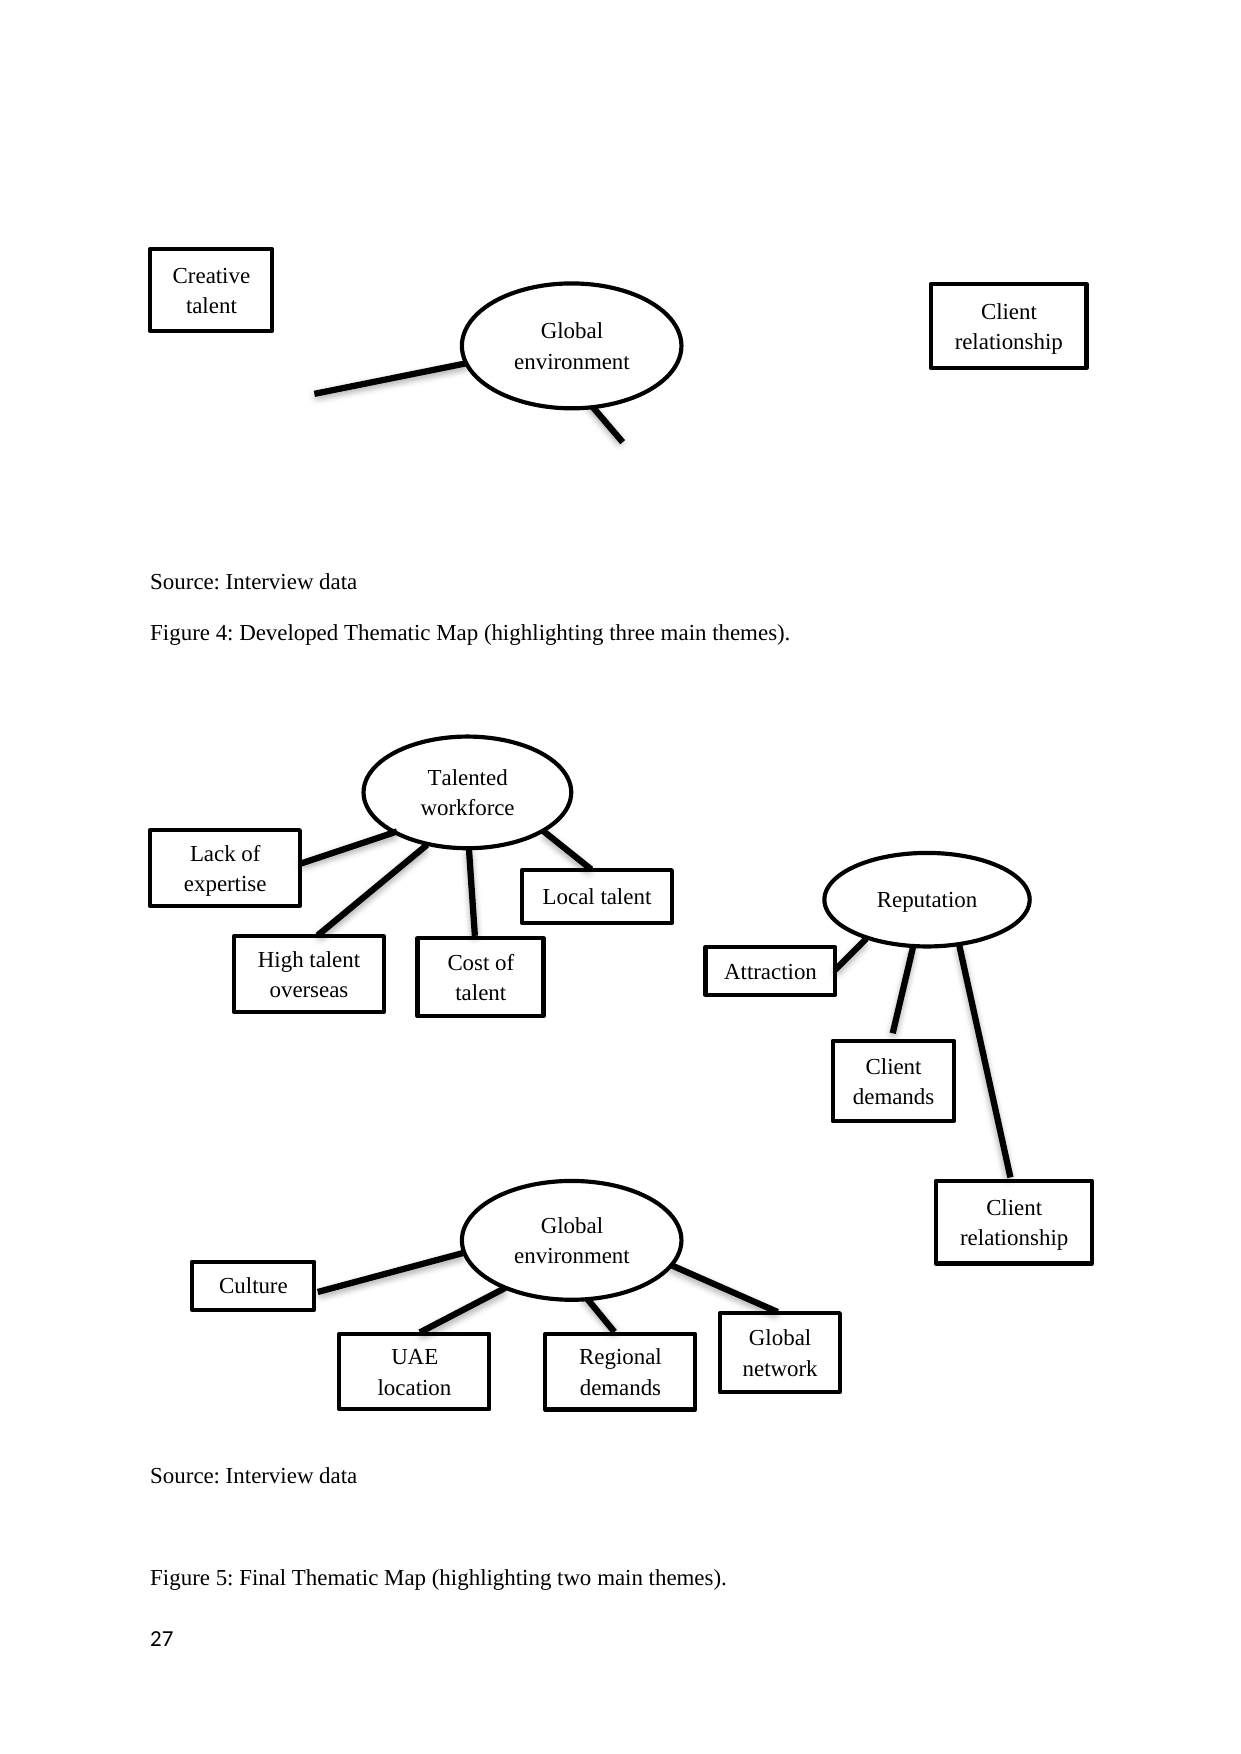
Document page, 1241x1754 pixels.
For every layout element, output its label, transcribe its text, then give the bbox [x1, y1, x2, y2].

text Source: Interview data [150, 568, 1090, 594]
text Figure 5: Final Thematic Map (highlighting two main themes). [150, 1564, 1090, 1590]
text Figure 4: Developed Thematic Map (highlighting three main themes). [150, 619, 1090, 646]
text Source: Interview data [150, 1462, 1090, 1488]
